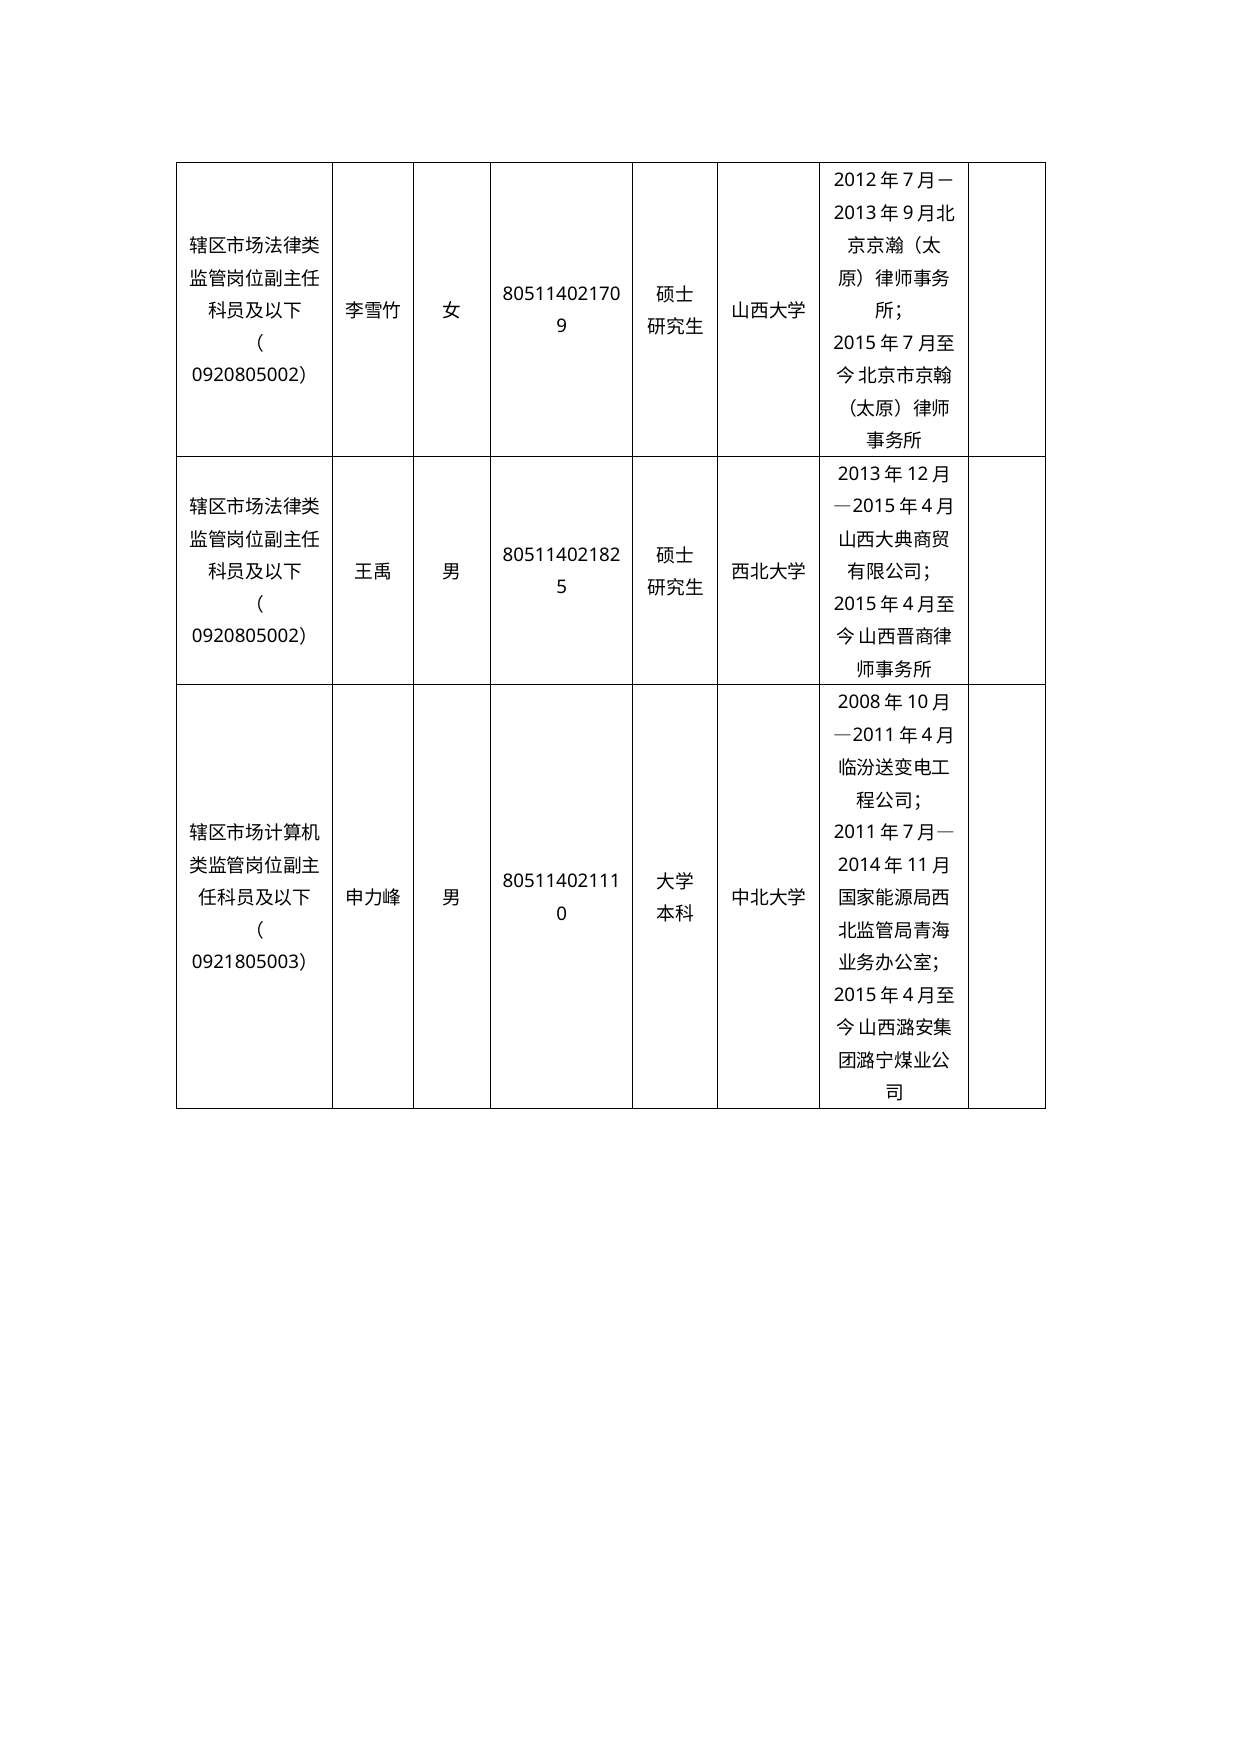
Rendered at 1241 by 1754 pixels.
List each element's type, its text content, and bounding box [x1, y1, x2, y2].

table_cell 辖区市场计算机类监管岗位副主任科员及以下（0921805003） [177, 685, 332, 1108]
table_cell 辖区市场法律类监管岗位副主任科员及以下（0920805002） [177, 457, 332, 684]
table_cell 2013年12月—2015年4月山西大典商贸有限公司； 2015年4月至今 山西晋商律师事务所 [820, 457, 968, 684]
table_cell [969, 685, 1045, 1108]
table_cell 硕士 研究生 [633, 457, 717, 684]
table_cell 805114021709 [491, 163, 632, 456]
table_cell 805114021825 [491, 457, 632, 684]
table_cell 女 [414, 163, 490, 456]
table_cell [969, 163, 1045, 456]
table_cell 辖区市场法律类监管岗位副主任科员及以下（0920805002） [177, 163, 332, 456]
table_cell 李雪竹 [333, 163, 413, 456]
table_cell 805114021110 [491, 685, 632, 1108]
table_cell 山西大学 [718, 163, 819, 456]
table_cell 中北大学 [718, 685, 819, 1108]
table_cell 2012年7月－2013年9月北京京瀚（太原）律师事务所； 2015年7 月至今 北京市京翰（太原）律师事务所 [820, 163, 968, 456]
table_cell 男 [414, 685, 490, 1108]
table_cell 男 [414, 457, 490, 684]
table_cell 西北大学 [718, 457, 819, 684]
table_cell 2008年10月—2011年4月 临汾送变电工程公司； 2011年7月—2014年11月 国家能源局西北监管局青海业务办公室； 2015年4月至今 山西潞安集团潞宁煤业公司 [820, 685, 968, 1108]
table_cell [969, 457, 1045, 684]
table_cell 大学 本科 [633, 685, 717, 1108]
table_cell 王禹 [333, 457, 413, 684]
table_cell 申力峰 [333, 685, 413, 1108]
table_cell 硕士 研究生 [633, 163, 717, 456]
